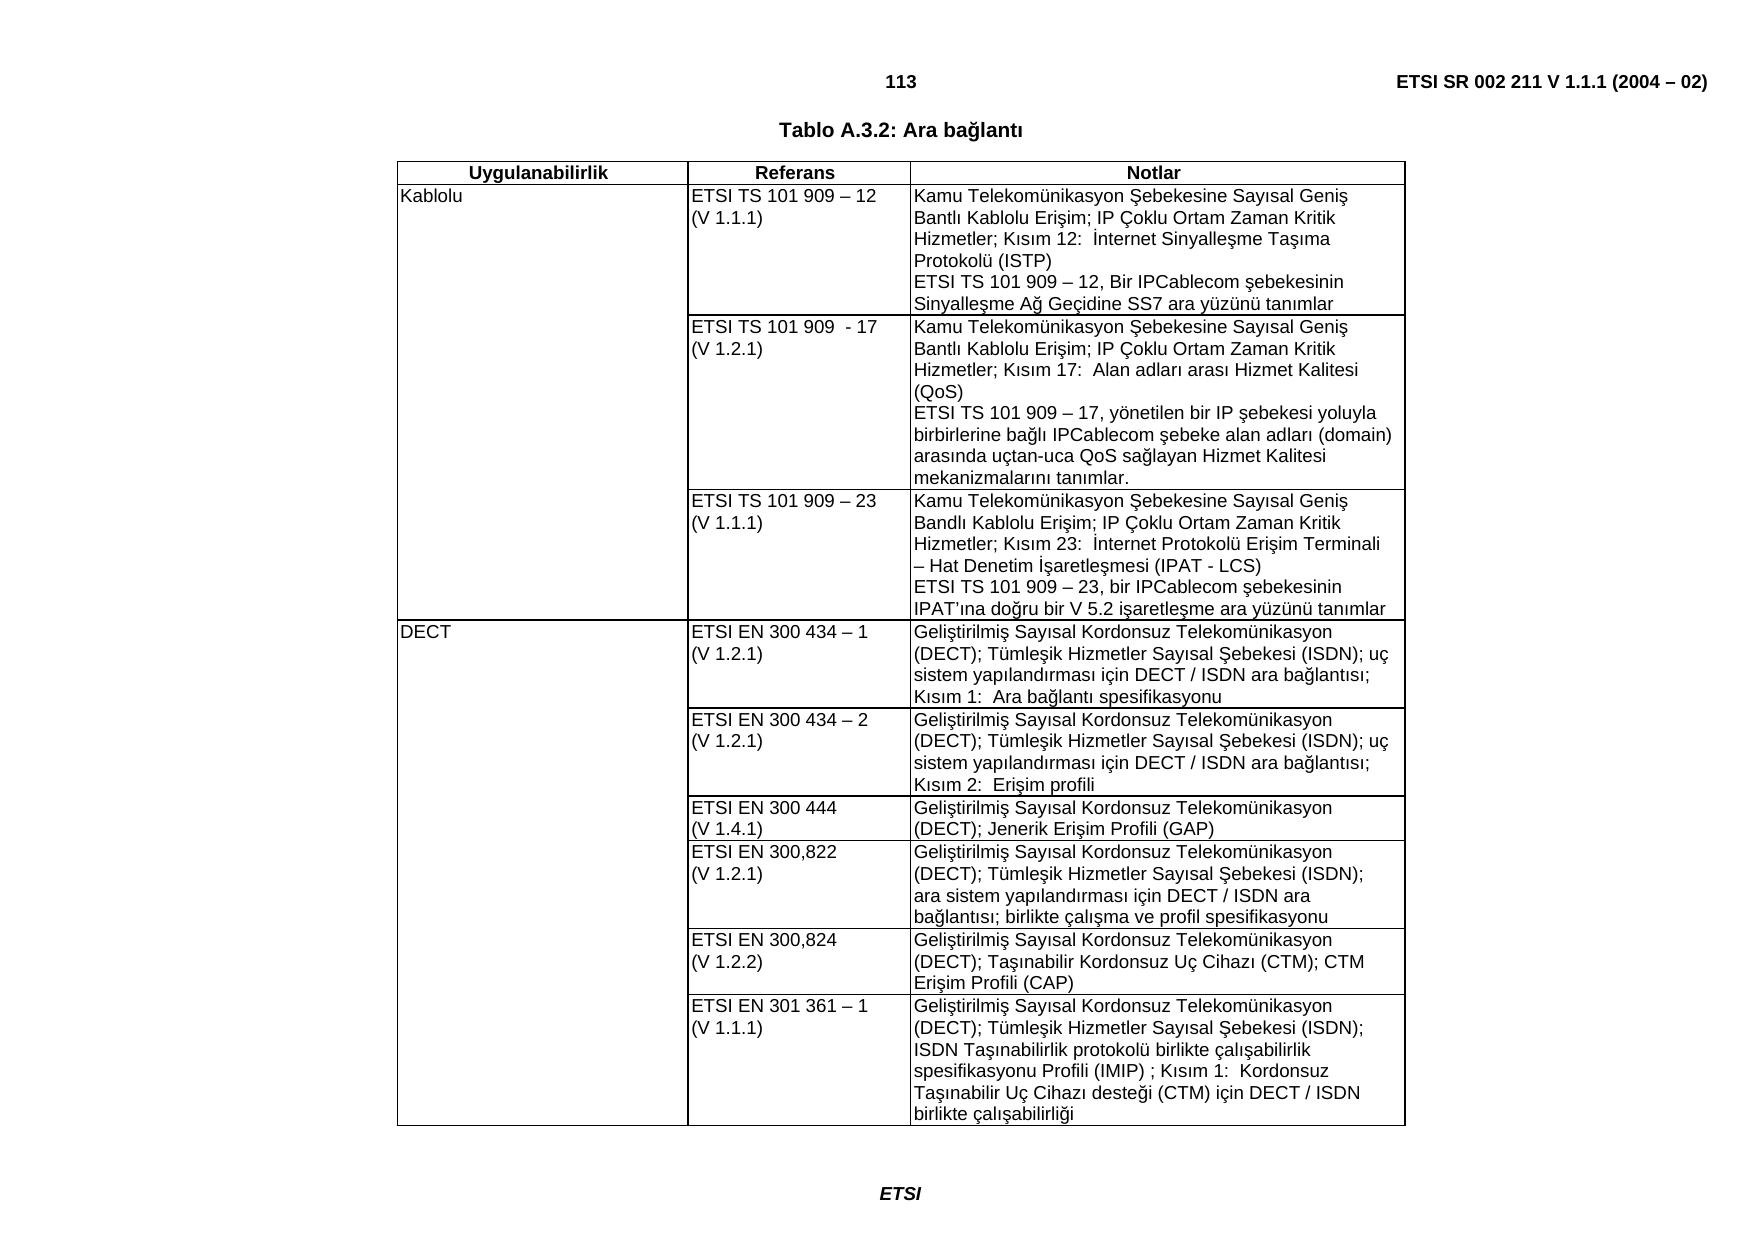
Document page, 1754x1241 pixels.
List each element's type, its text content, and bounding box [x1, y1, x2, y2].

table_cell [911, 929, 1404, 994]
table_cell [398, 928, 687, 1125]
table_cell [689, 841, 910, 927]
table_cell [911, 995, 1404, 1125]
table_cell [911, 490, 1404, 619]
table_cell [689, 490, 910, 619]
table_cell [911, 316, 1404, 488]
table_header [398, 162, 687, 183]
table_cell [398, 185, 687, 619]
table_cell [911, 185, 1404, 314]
text Tablo A.3.2: Ara bağlantı [94, 118, 1708, 142]
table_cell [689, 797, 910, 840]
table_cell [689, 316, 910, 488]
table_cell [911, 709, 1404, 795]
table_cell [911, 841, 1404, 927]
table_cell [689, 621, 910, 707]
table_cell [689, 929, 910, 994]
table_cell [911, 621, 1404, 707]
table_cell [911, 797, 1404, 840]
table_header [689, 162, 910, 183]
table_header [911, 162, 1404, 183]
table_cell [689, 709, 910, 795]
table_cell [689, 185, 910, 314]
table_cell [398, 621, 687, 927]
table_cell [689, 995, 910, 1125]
